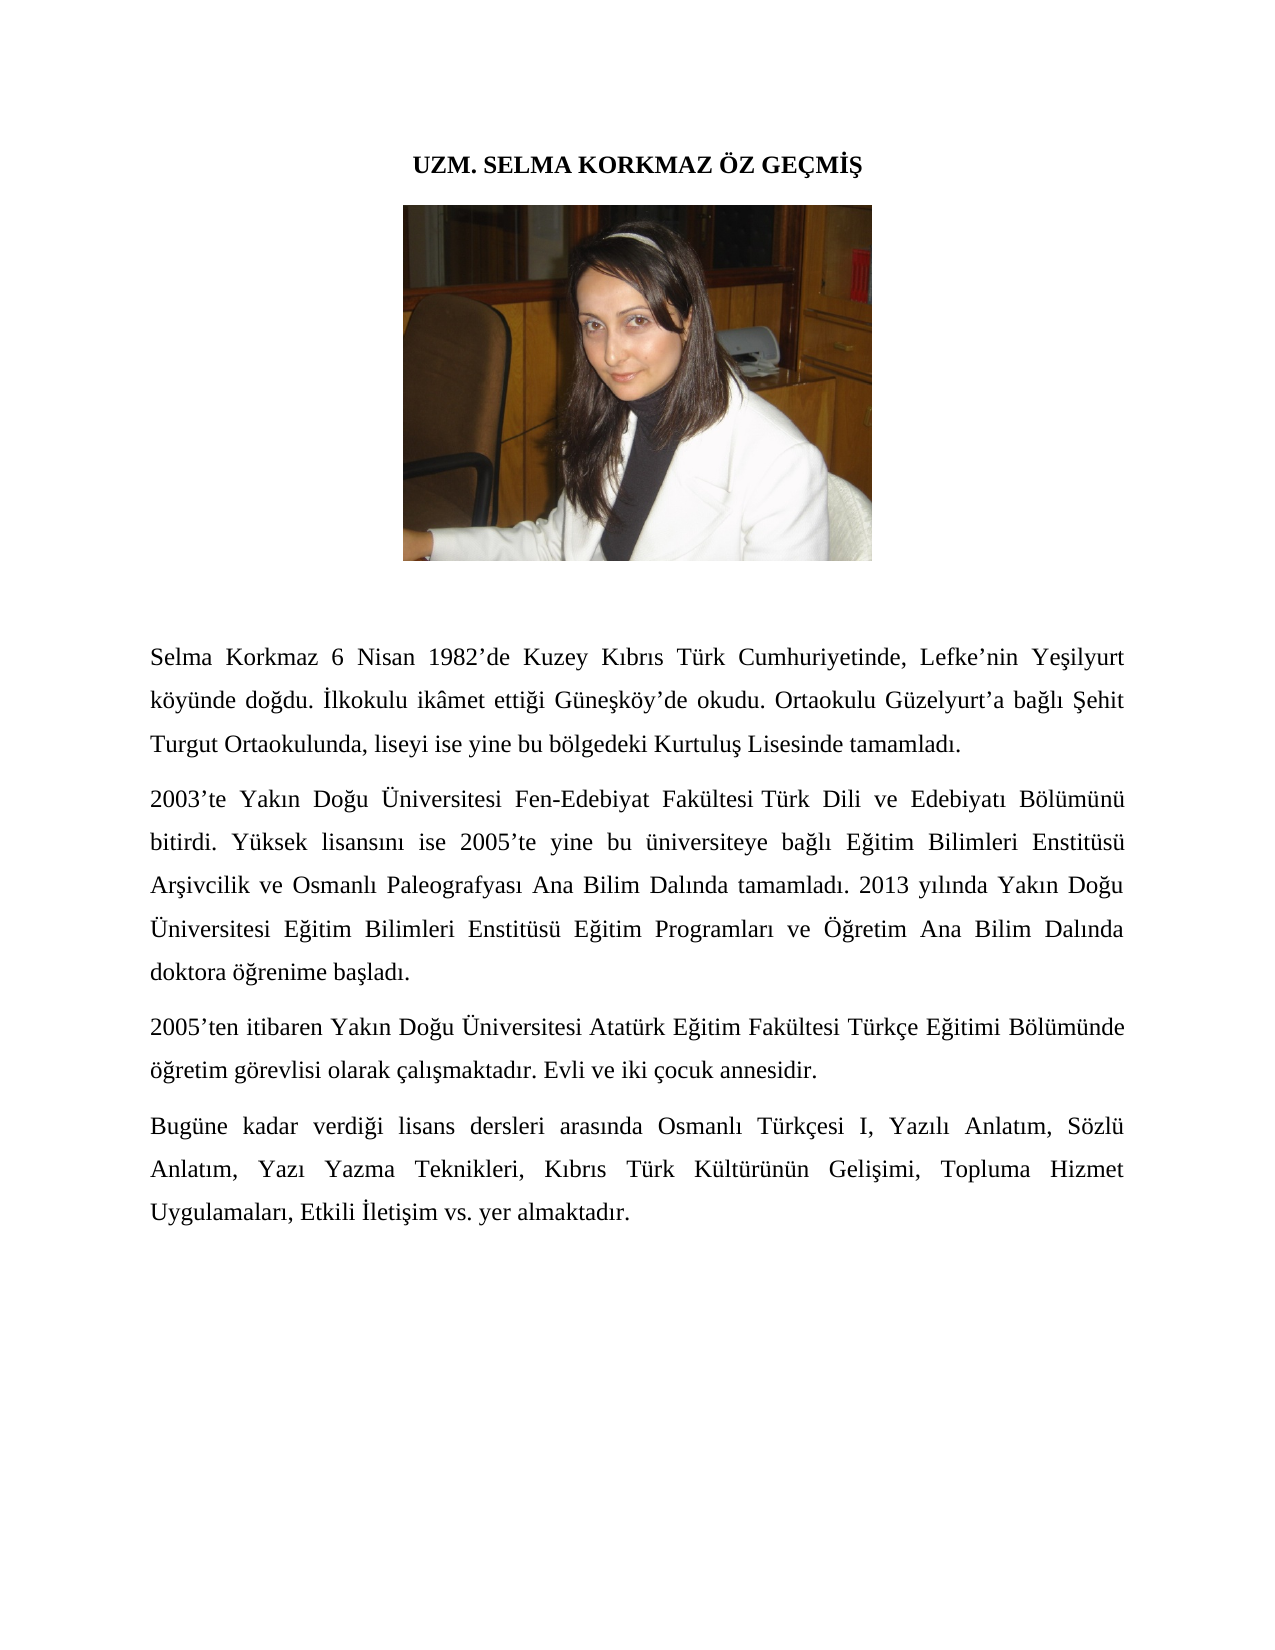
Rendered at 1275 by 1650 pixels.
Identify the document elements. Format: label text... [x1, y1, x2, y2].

text UZM. SELMA KORKMAZ ÖZ GEÇMİŞ [150, 150, 1125, 179]
text 2005’ten itibaren Yakın Doğu Üniversitesi Atatürk Eğitim Fakültesi Türkçe Eğitimi Bölümünde öğretim görevlisi olarak çalışmaktadır. Evli ve iki çocuk annesidir. [150, 1012, 1125, 1084]
text 2003’te Yakın Doğu Üniversitesi Fen-Edebiyat Fakültesi Türk Dili ve Edebiyatı Bölümünü bitirdi. Yüksek lisansını ise 2005’te yine bu üniversiteye bağlı Eğitim Bilimleri Enstitüsü Arşivcilik ve Osmanlı Paleografyası Ana Bilim Dalında tamamladı. 2013 yılında Yakın Doğu Üniversitesi Eğitim Bilimleri Enstitüsü Eğitim Programları ve Öğretim Ana Bilim Dalında doktora öğrenime başladı. [150, 784, 1125, 986]
text Bugüne kadar verdiği lisans dersleri arasında Osmanlı Türkçesi I, Yazılı Anlatım, Sözlü Anlatım, Yazı Yazma Teknikleri, Kıbrıs Türk Kültürünün Gelişimi, Topluma Hizmet Uygulamaları, Etkili İletişim vs. yer almaktadır. [150, 1111, 1125, 1226]
picture [403, 205, 872, 561]
text Selma Korkmaz 6 Nisan 1982’de Kuzey Kıbrıs Türk Cumhuriyetinde, Lefke’nin Yeşilyurt köyünde doğdu. İlkokulu ikâmet ettiği Güneşköy’de okudu. Ortaokulu Güzelyurt’a bağlı Şehit Turgut Ortaokulunda, liseyi ise yine bu bölgedeki Kurtuluş Lisesinde tamamladı. [150, 642, 1125, 757]
